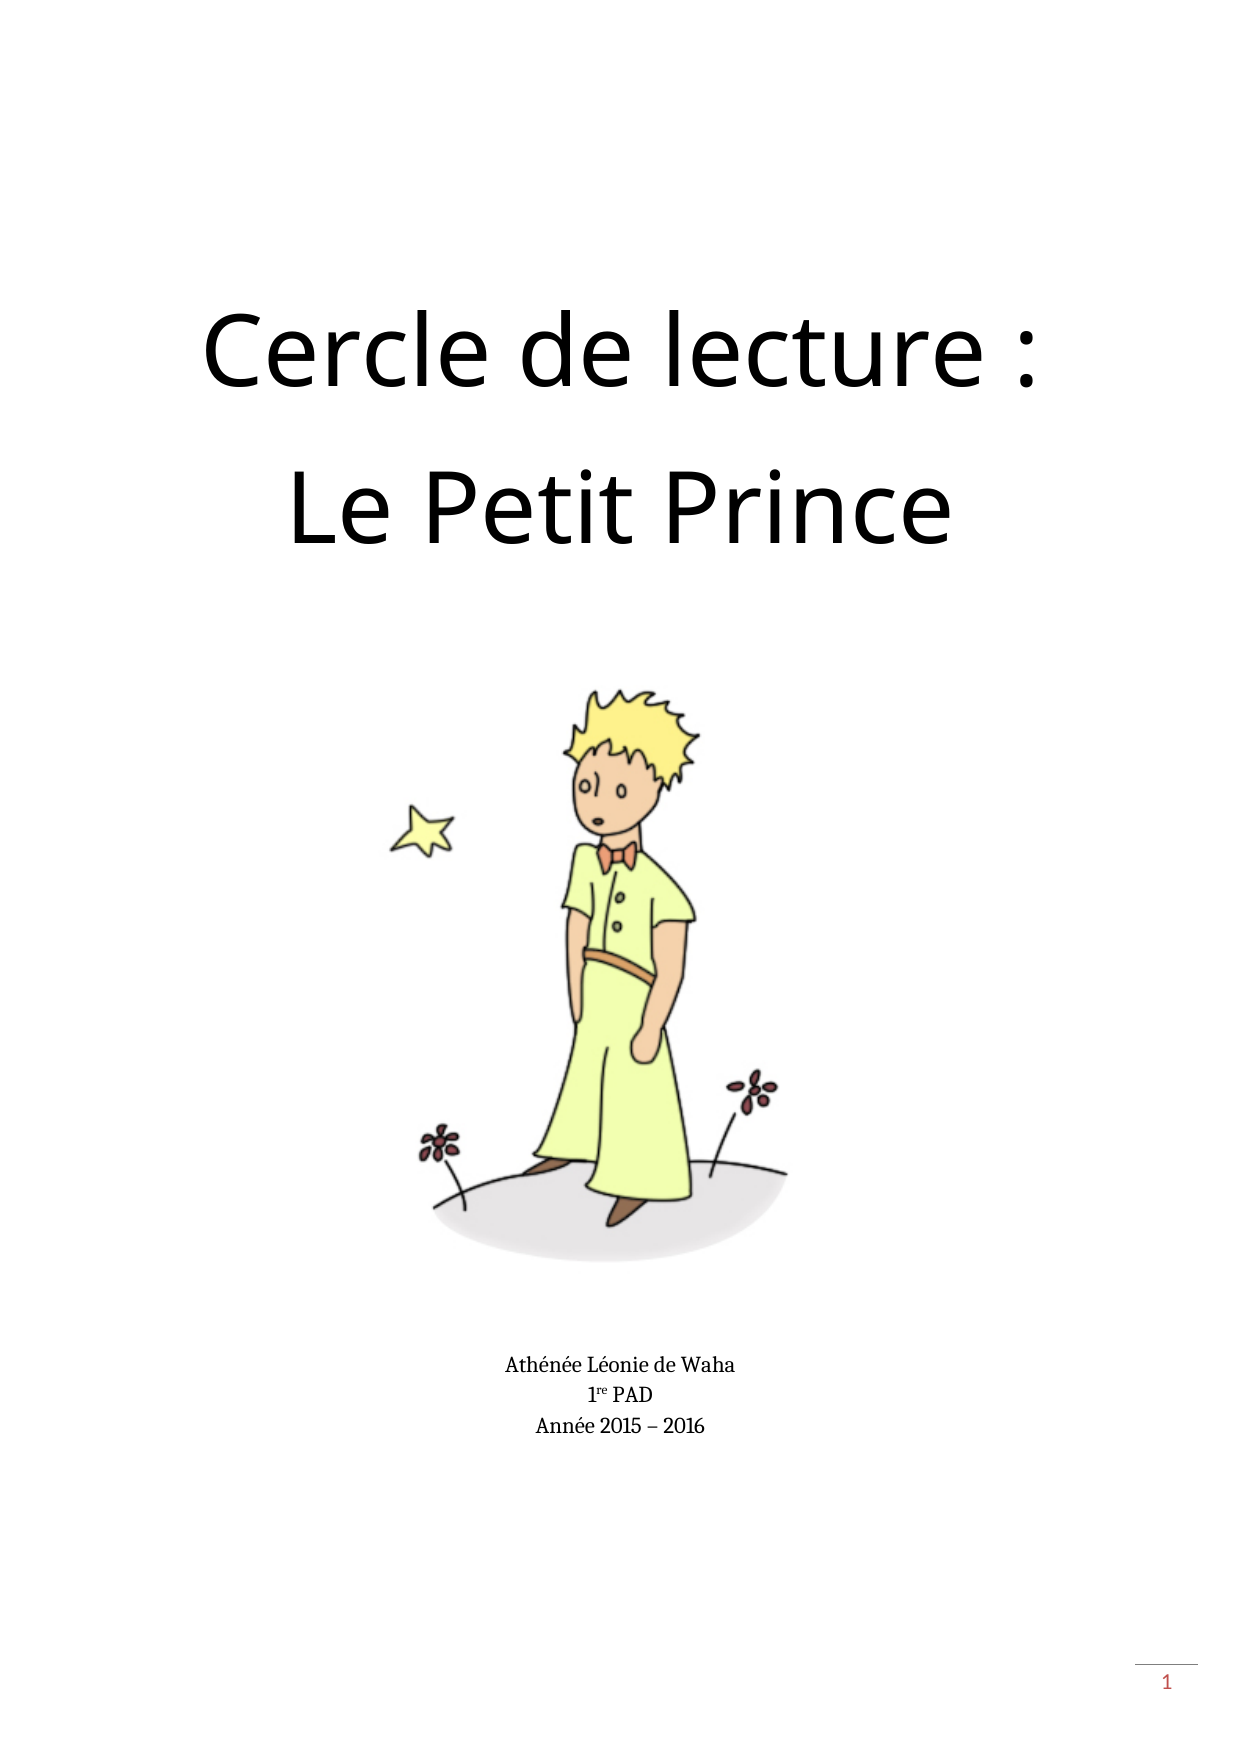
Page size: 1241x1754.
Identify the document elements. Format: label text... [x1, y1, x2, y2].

text Athénée Léonie de Waha [148, 1352, 1093, 1378]
picture [317, 623, 924, 1288]
text Le Petit Prince [148, 436, 1093, 573]
text Cercle de lecture : [148, 280, 1093, 416]
text 1re PAD [148, 1382, 1093, 1408]
text Année 2015 – 2016 [148, 1412, 1093, 1439]
